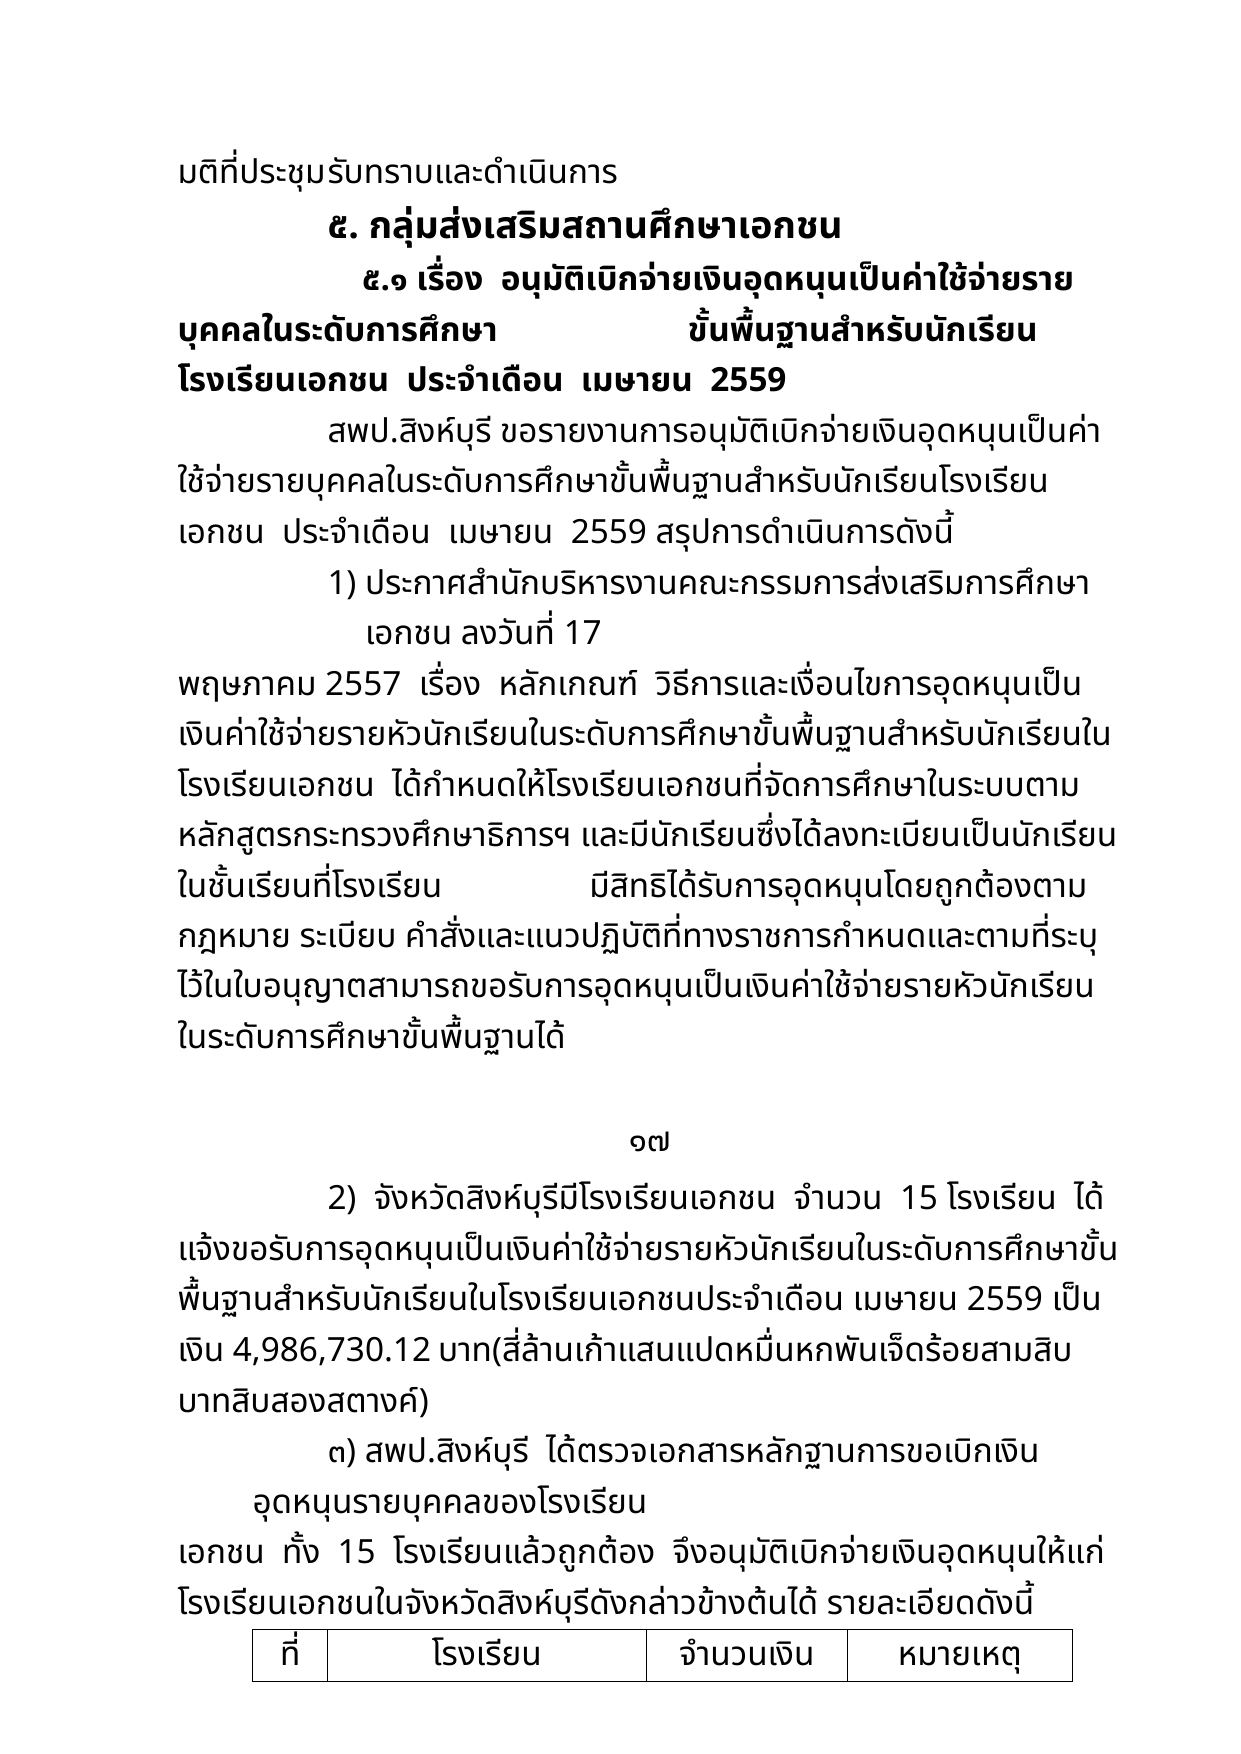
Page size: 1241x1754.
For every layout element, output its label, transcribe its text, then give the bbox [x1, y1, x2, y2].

title ประกาศสำนักบริหารงานคณะกรรมการส่งเสริมการศึกษาเอกชน ลงวันที่ 17 [327, 558, 1122, 660]
table_header จำนวนเงิน (บาท) [647, 1630, 847, 1681]
text มติที่ประชุม รับทราบและดำเนินการ [177, 148, 1122, 198]
text ๑๗ [177, 1116, 1122, 1167]
table_header โรงเรียน [328, 1630, 646, 1681]
title ๓) สพป.สิงห์บุรี ได้ตรวจเอกสารหลักฐานการขอเบิกเงินอุดหนุนรายบุคคลของโรงเรียน [252, 1427, 1122, 1528]
table_header หมายเหตุ [848, 1630, 1072, 1681]
title ๕.๑ เรื่อง อนุมัติเบิกจ่ายเงินอุดหนุนเป็นค่าใช้จ่ายรายบุคคลในระดับการศึกษา ขั้นพื้นฐานสำหรับนักเรียนโรงเรียนเอกชน ประจำเดือน เมษายน 2559 [177, 255, 1122, 407]
title สพป.สิงห์บุรี ขอรายงานการอนุมัติเบิกจ่ายเงินอุดหนุนเป็นค่าใช้จ่ายรายบุคคลในระดับการศึกษาขั้นพื้นฐานสำหรับนักเรียนโรงเรียนเอกชน ประจำเดือน เมษายน 2559 สรุปการดำเนินการดังนี้ [177, 407, 1122, 558]
title พฤษภาคม 2557 เรื่อง หลักเกณฑ์ วิธีการและเงื่อนไขการอุดหนุนเป็นเงินค่าใช้จ่ายรายหัวนักเรียนในระดับการศึกษาขั้นพื้นฐานสำหรับนักเรียนในโรงเรียนเอกชน ได้กำหนดให้โรงเรียนเอกชนที่จัดการศึกษาในระบบตามหลักสูตรกระทรวงศึกษาธิการฯ และมีนักเรียนซึ่งได้ลงทะเบียนเป็นนักเรียนในชั้นเรียนที่โรงเรียน มีสิทธิได้รับการอุดหนุนโดยถูกต้องตามกฎหมาย ระเบียบ คำสั่งและแนวปฏิบัติที่ทางราชการกำหนดและตามที่ระบุไว้ในใบอนุญาตสามารถขอรับการอุดหนุนเป็นเงินค่าใช้จ่ายรายหัวนักเรียนในระดับการศึกษาขั้นพื้นฐานได้ [177, 660, 1122, 1063]
title เอกชน ทั้ง 15 โรงเรียนแล้วถูกต้อง จึงอนุมัติเบิกจ่ายเงินอุดหนุนให้แก่โรงเรียนเอกชนในจังหวัดสิงห์บุรีดังกล่าวข้างต้นได้ รายละเอียดดังนี้ [177, 1528, 1122, 1629]
text ๕. กลุ่มส่งเสริมสถานศึกษาเอกชน [252, 198, 1122, 255]
table_header ที่ [253, 1630, 327, 1681]
title 2) จังหวัดสิงห์บุรีมีโรงเรียนเอกชน จำนวน 15 โรงเรียน ได้แจ้งขอรับการอุดหนุนเป็นเงินค่าใช้จ่ายรายหัวนักเรียนในระดับการศึกษาขั้นพื้นฐานสำหรับนักเรียนในโรงเรียนเอกชนประจำเดือน เมษายน 2559 เป็นเงิน 4,986,730.12บาท(สี่ล้านเก้าแสนแปดหมื่นหกพันเจ็ดร้อยสามสิบบาทสิบสองสตางค์) [177, 1174, 1122, 1427]
